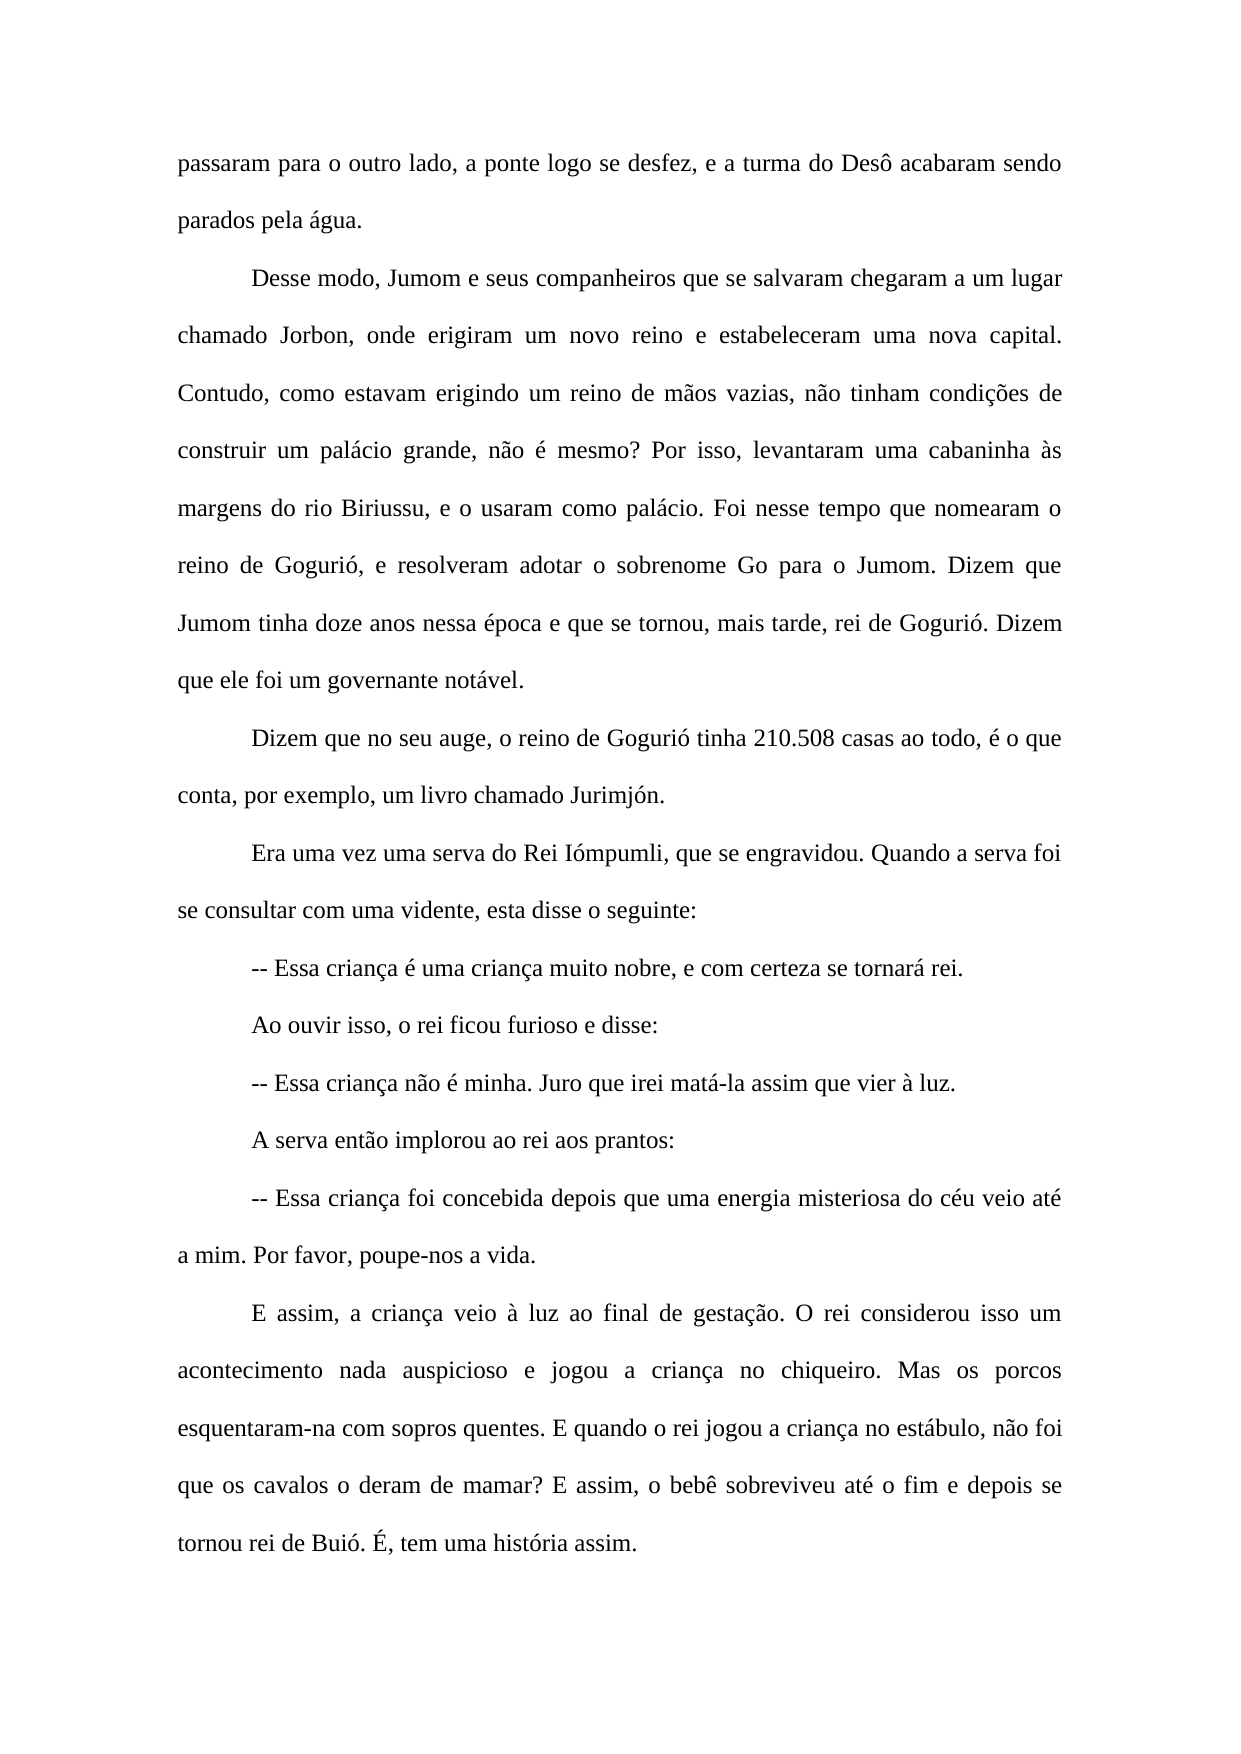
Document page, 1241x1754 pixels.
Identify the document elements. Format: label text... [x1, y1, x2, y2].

text -- Essa criança foi concebida depois que uma energia misteriosa do céu veio até a mim. Por favor, poupe-nos a vida. [177, 1183, 1063, 1269]
text -- Essa criança é uma criança muito nobre, e com certeza se tornará rei. [177, 953, 1063, 981]
text A serva então implorou ao rei aos prantos: [177, 1125, 1063, 1154]
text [177, 148, 1063, 234]
text Ao ouvir isso, o rei ficou furioso e disse: [177, 1010, 1063, 1039]
text E assim, a criança veio à luz ao final de gestação. O rei considerou isso um acontecimento nada auspicioso e jogou a criança no chiqueiro. Mas os porcos esquentaram-na com sopros quentes. E quando o rei jogou a criança no estábulo, não foi que os cavalos o deram de mamar? E assim, o bebê sobreviveu até o fim e depois se tornou rei de Buió. É, tem uma história assim. [177, 1298, 1063, 1556]
text -- Essa criança não é minha. Juro que irei matá-la assim que vier à luz. [177, 1068, 1063, 1096]
text Dizem que no seu auge, o reino de Gogurió tinha 210.508 casas ao todo, é o que conta, por exemplo, um livro chamado Jurimjón. [177, 723, 1063, 809]
text Desse modo, Jumom e seus companheiros que se salvaram chegaram a um lugar chamado Jorbon, onde erigiram um novo reino e estabeleceram uma nova capital. Contudo, como estavam erigindo um reino de mãos vazias, não tinham condições de construir um palácio grande, não é mesmo? Por isso, levantaram uma cabaninha às margens do rio Biriussu, e o usaram como palácio. Foi nesse tempo que nomearam o reino de Gogurió, e resolveram adotar o sobrenome Go para o Jumom. Dizem que Jumom tinha doze anos nessa época e que se tornou, mais tarde, rei de Gogurió. Dizem que ele foi um governante notável. [177, 263, 1063, 694]
text Era uma vez uma serva do Rei Iómpumli, que se engravidou. Quando a serva foi se consultar com uma vidente, esta disse o seguinte: [177, 838, 1063, 924]
